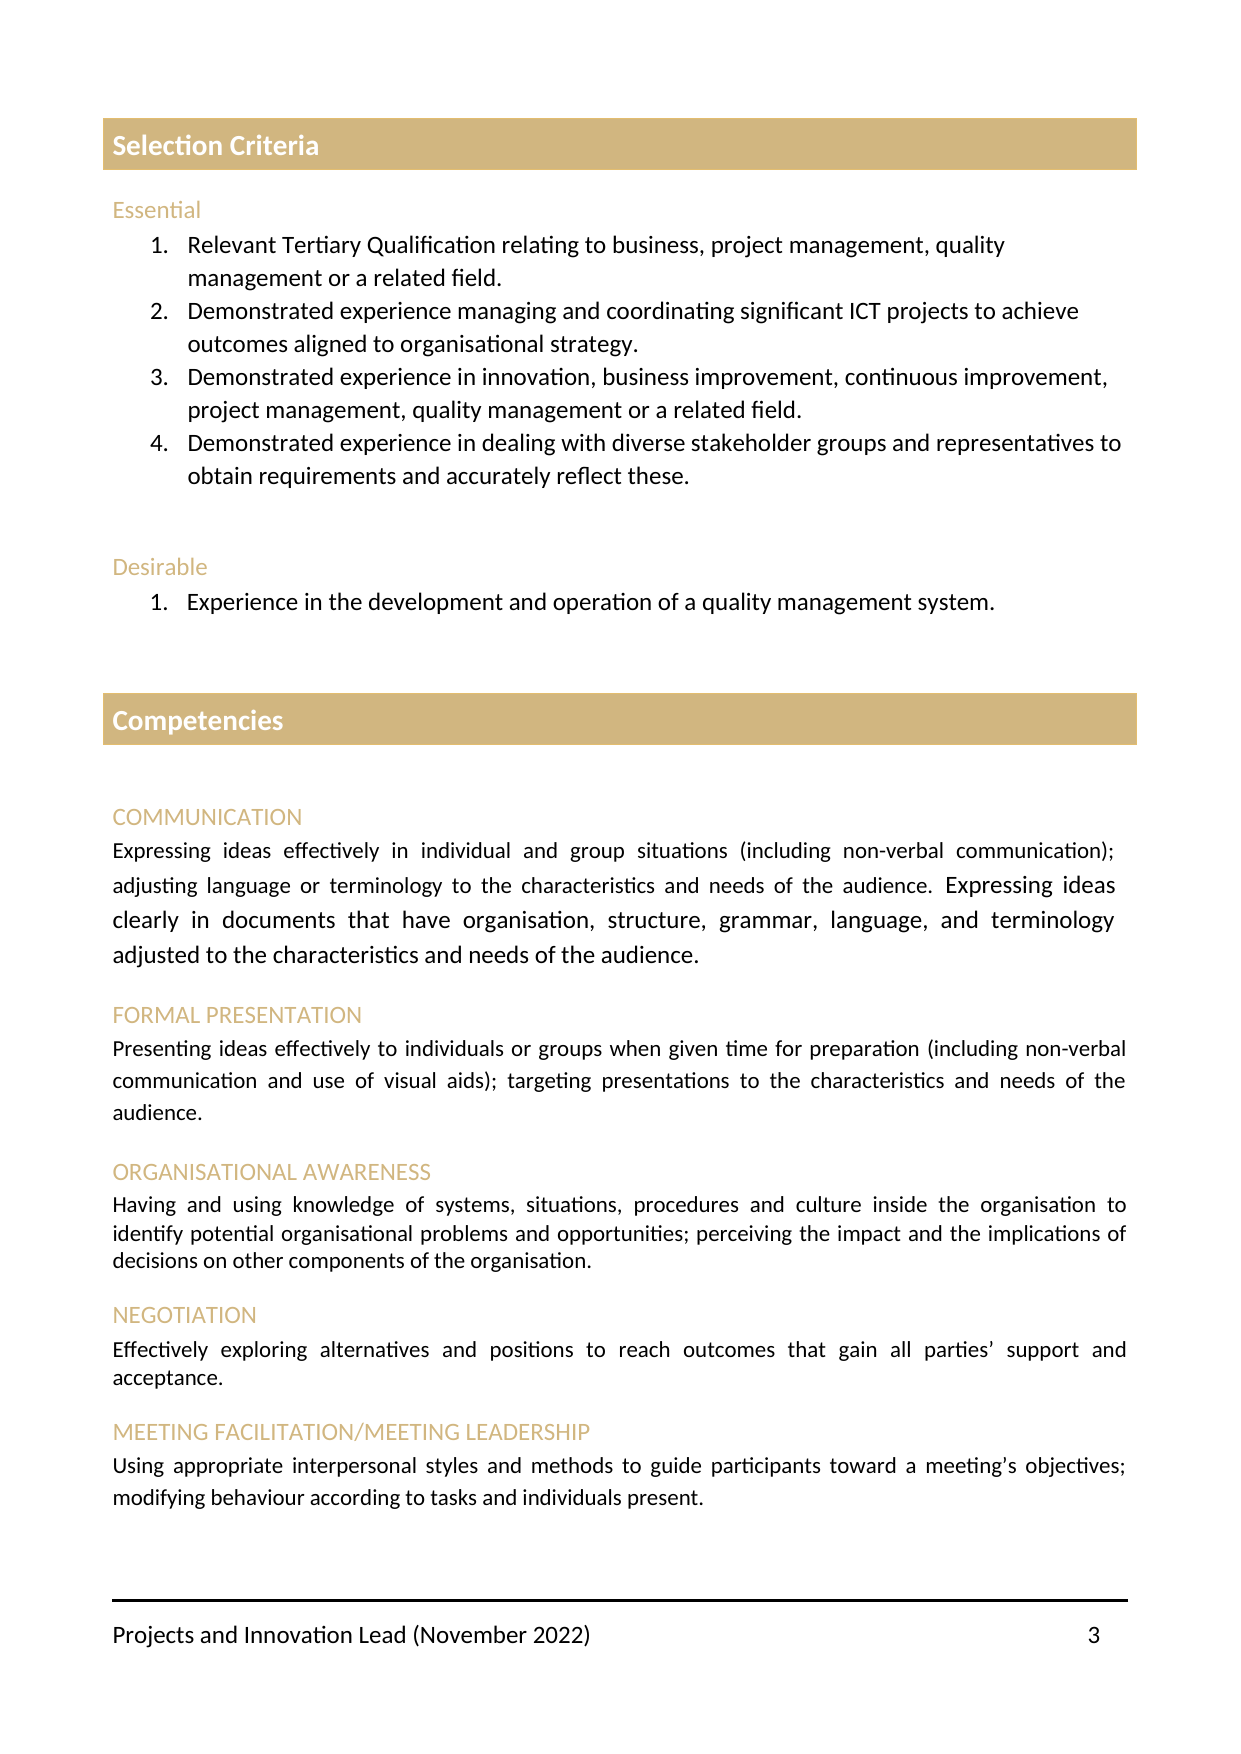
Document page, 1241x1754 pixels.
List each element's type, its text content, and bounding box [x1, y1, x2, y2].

subtitle FORMAL PRESENTATION [112, 999, 1128, 1029]
subtitle Essential [112, 194, 1128, 225]
list Demonstrated experience managing and coordinating significant ICT projects to achieve outcomes aligned to organisational strategy. [150, 295, 1128, 359]
list Experience in the development and operation of a quality management system. [149, 586, 1128, 616]
subtitle Presenting ideas effectively to individuals or groups when given time for preparation (including non-verbal communication and use of visual aids); targeting presentations to the characteristics and needs of the audience. [112, 1034, 1128, 1126]
list Relevant Tertiary Qualification relating to business, project management, quality management or a related field. [150, 229, 1128, 293]
text Having and using knowledge of systems, situations, procedures and culture inside the organisation to identify potential organisational problems and opportunities; perceiving the impact and the implications of decisions on other components of the organisation. [112, 1191, 1128, 1275]
text Expressing ideas effectively in individual and group situations (including non-verbal communication); adjusting language or terminology to the characteristics and needs of the audience. Expressing ideas clearly in documents that have organisation, structure, grammar, language, and terminology adjusted to the characteristics and needs of the audience. [112, 837, 1116, 969]
subtitle Desirable [112, 551, 1128, 581]
text Using appropriate interpersonal styles and methods to guide participants toward a meeting’s objectives; modifying behaviour according to tasks and individuals present. [112, 1451, 1128, 1511]
list Demonstrated experience in dealing with diverse stakeholder groups and representatives to obtain requirements and accurately reflect these. [150, 427, 1128, 490]
text Effectively exploring alternatives and positions to reach outcomes that gain all parties’ support and acceptance. [112, 1335, 1128, 1391]
subtitle COMMUNICATION [112, 802, 1128, 832]
subtitle Selection Criteria [104, 119, 1136, 169]
subtitle NEGOTIATION [112, 1300, 1128, 1330]
subtitle MEETING FACILITATION/MEETING LEADERSHIP [112, 1416, 1128, 1446]
subtitle ORGANISATIONAL AWARENESS [112, 1156, 1128, 1186]
list Demonstrated experience in innovation, business improvement, continuous improvement, project management, quality management or a related field. [150, 361, 1128, 424]
subtitle Competencies [104, 694, 1136, 744]
